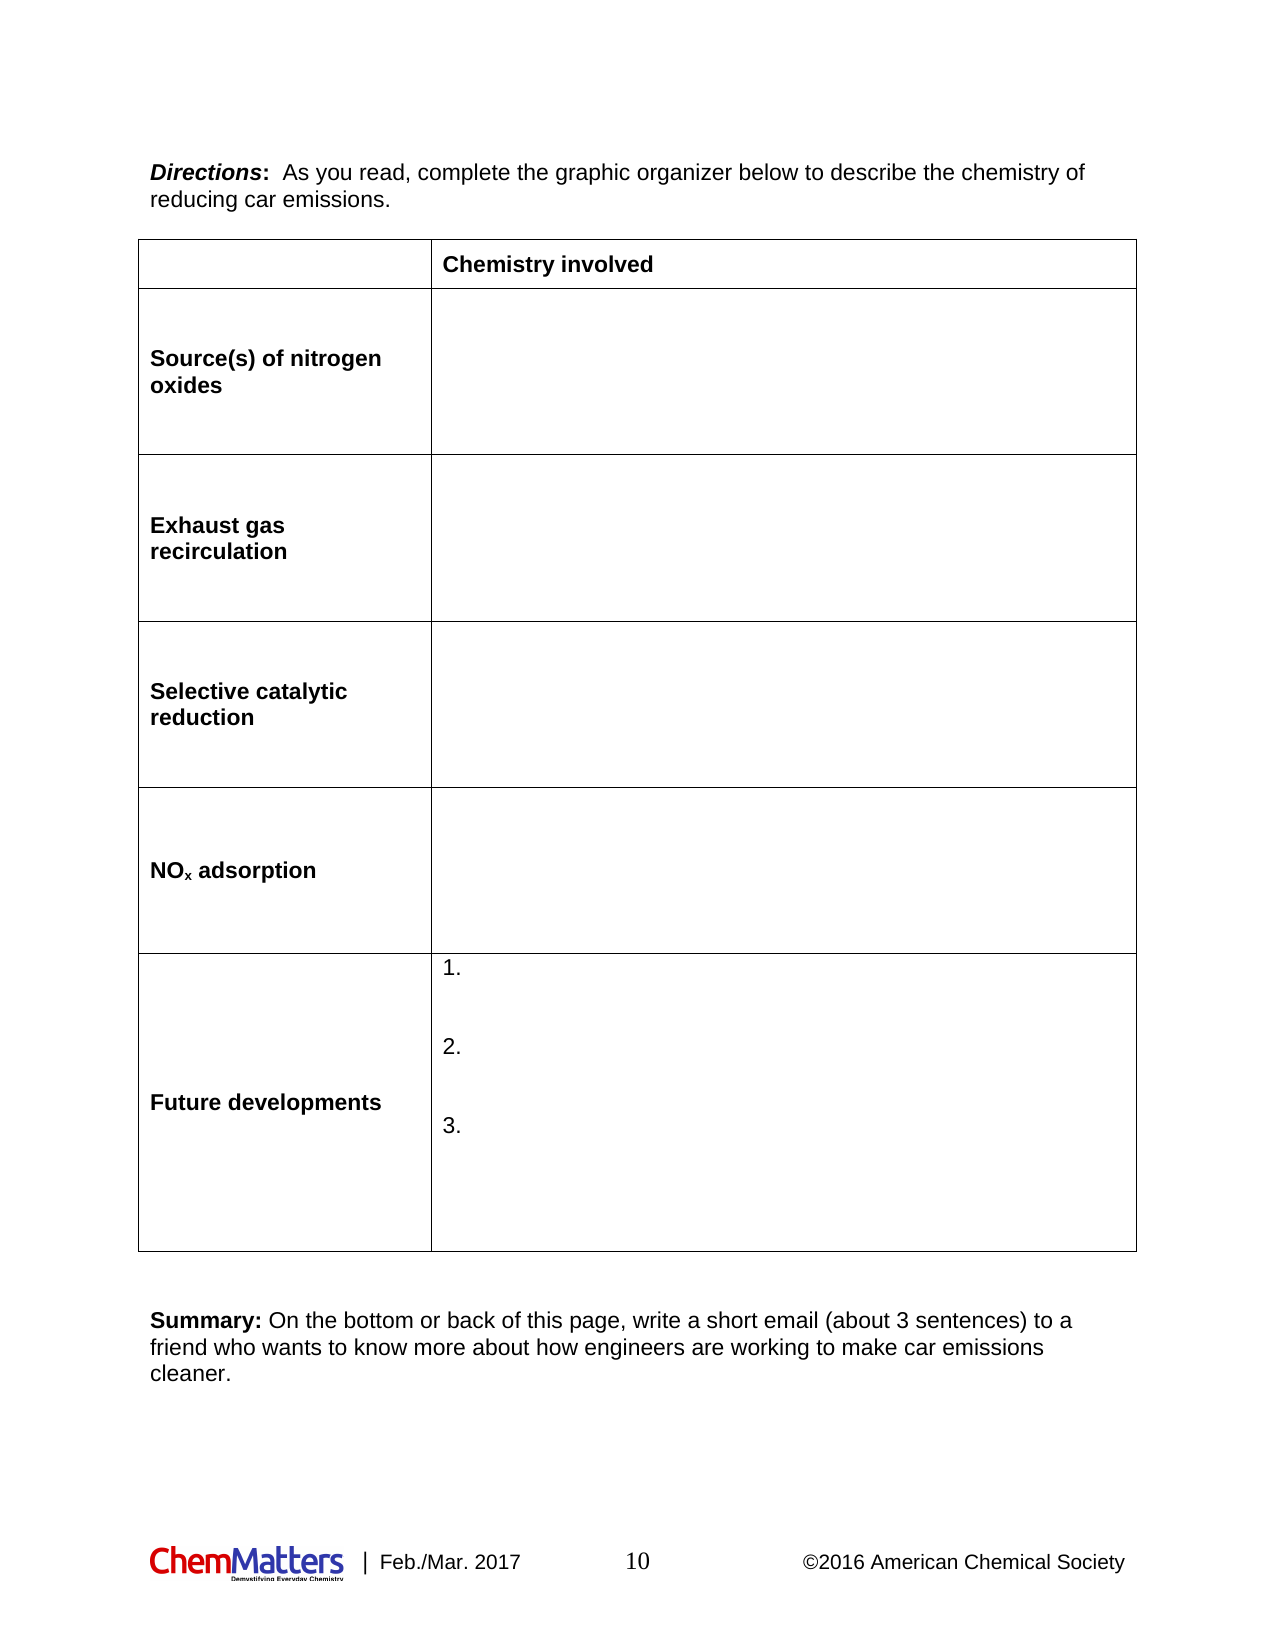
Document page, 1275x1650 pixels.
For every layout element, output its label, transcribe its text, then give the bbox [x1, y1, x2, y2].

table_header [139, 240, 431, 288]
table_cell Selective catalytic reduction [139, 622, 431, 787]
table_cell [432, 289, 1136, 454]
table_header Chemistry involved [432, 240, 1136, 288]
table_cell [432, 455, 1136, 621]
table_cell [432, 622, 1136, 787]
text Directions: As you read, complete the graphic organizer below to describe the chemistry of reducing car emissions. [150, 159, 1125, 212]
table_cell Exhaust gas recirculation [139, 455, 431, 621]
table_cell Future developments [139, 954, 431, 1251]
table_cell Source(s) of nitrogen oxides [139, 289, 431, 454]
text Summary: On the bottom or back of this page, write a short email (about 3 sentences) to a friend who wants to know more about how engineers are working to make car emissions cleaner. [150, 1307, 1125, 1386]
table_cell 1. 2. 3. [432, 954, 1136, 1251]
table_cell [432, 788, 1136, 953]
picture [150, 1546, 344, 1581]
table_cell NOx adsorption [139, 788, 431, 953]
